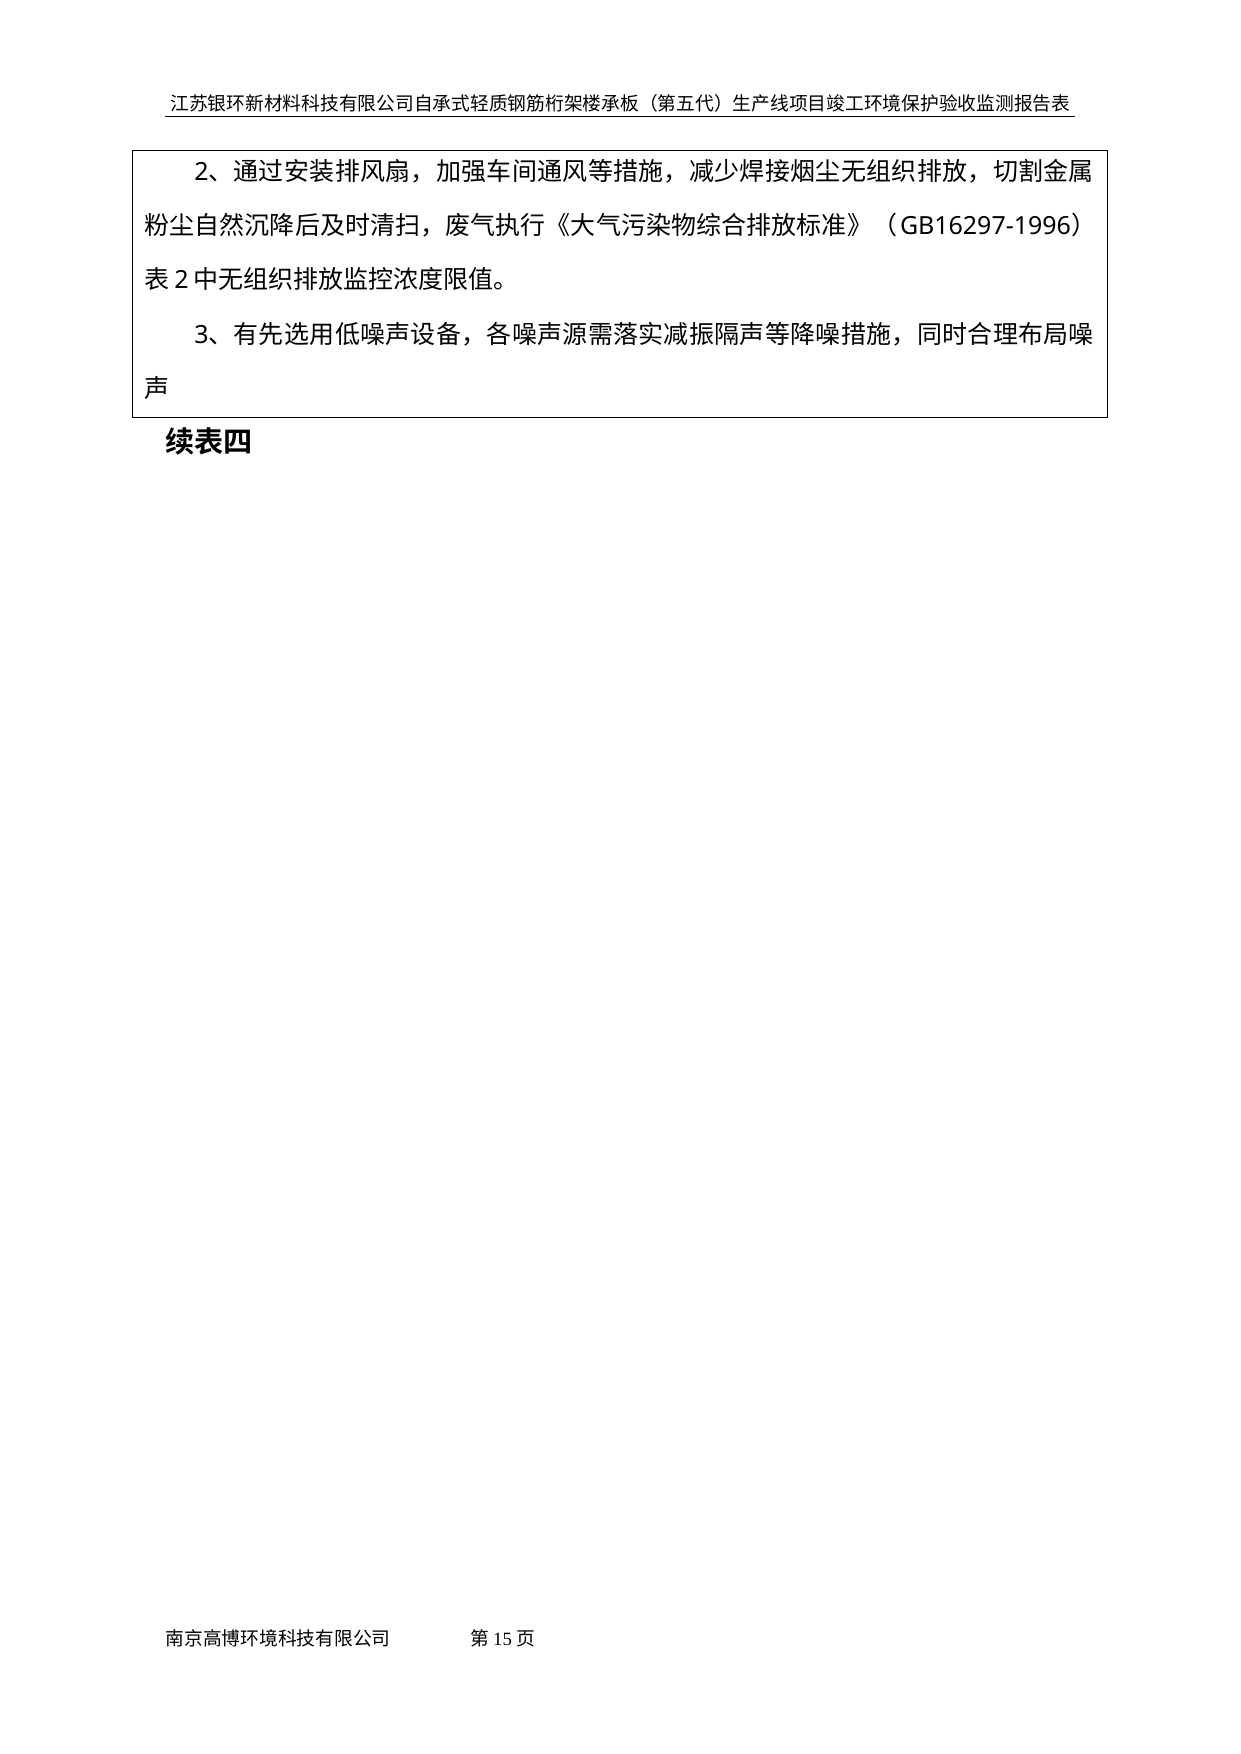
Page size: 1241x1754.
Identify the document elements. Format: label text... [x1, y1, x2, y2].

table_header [133, 151, 1107, 417]
text 续表四 [165, 418, 1075, 461]
